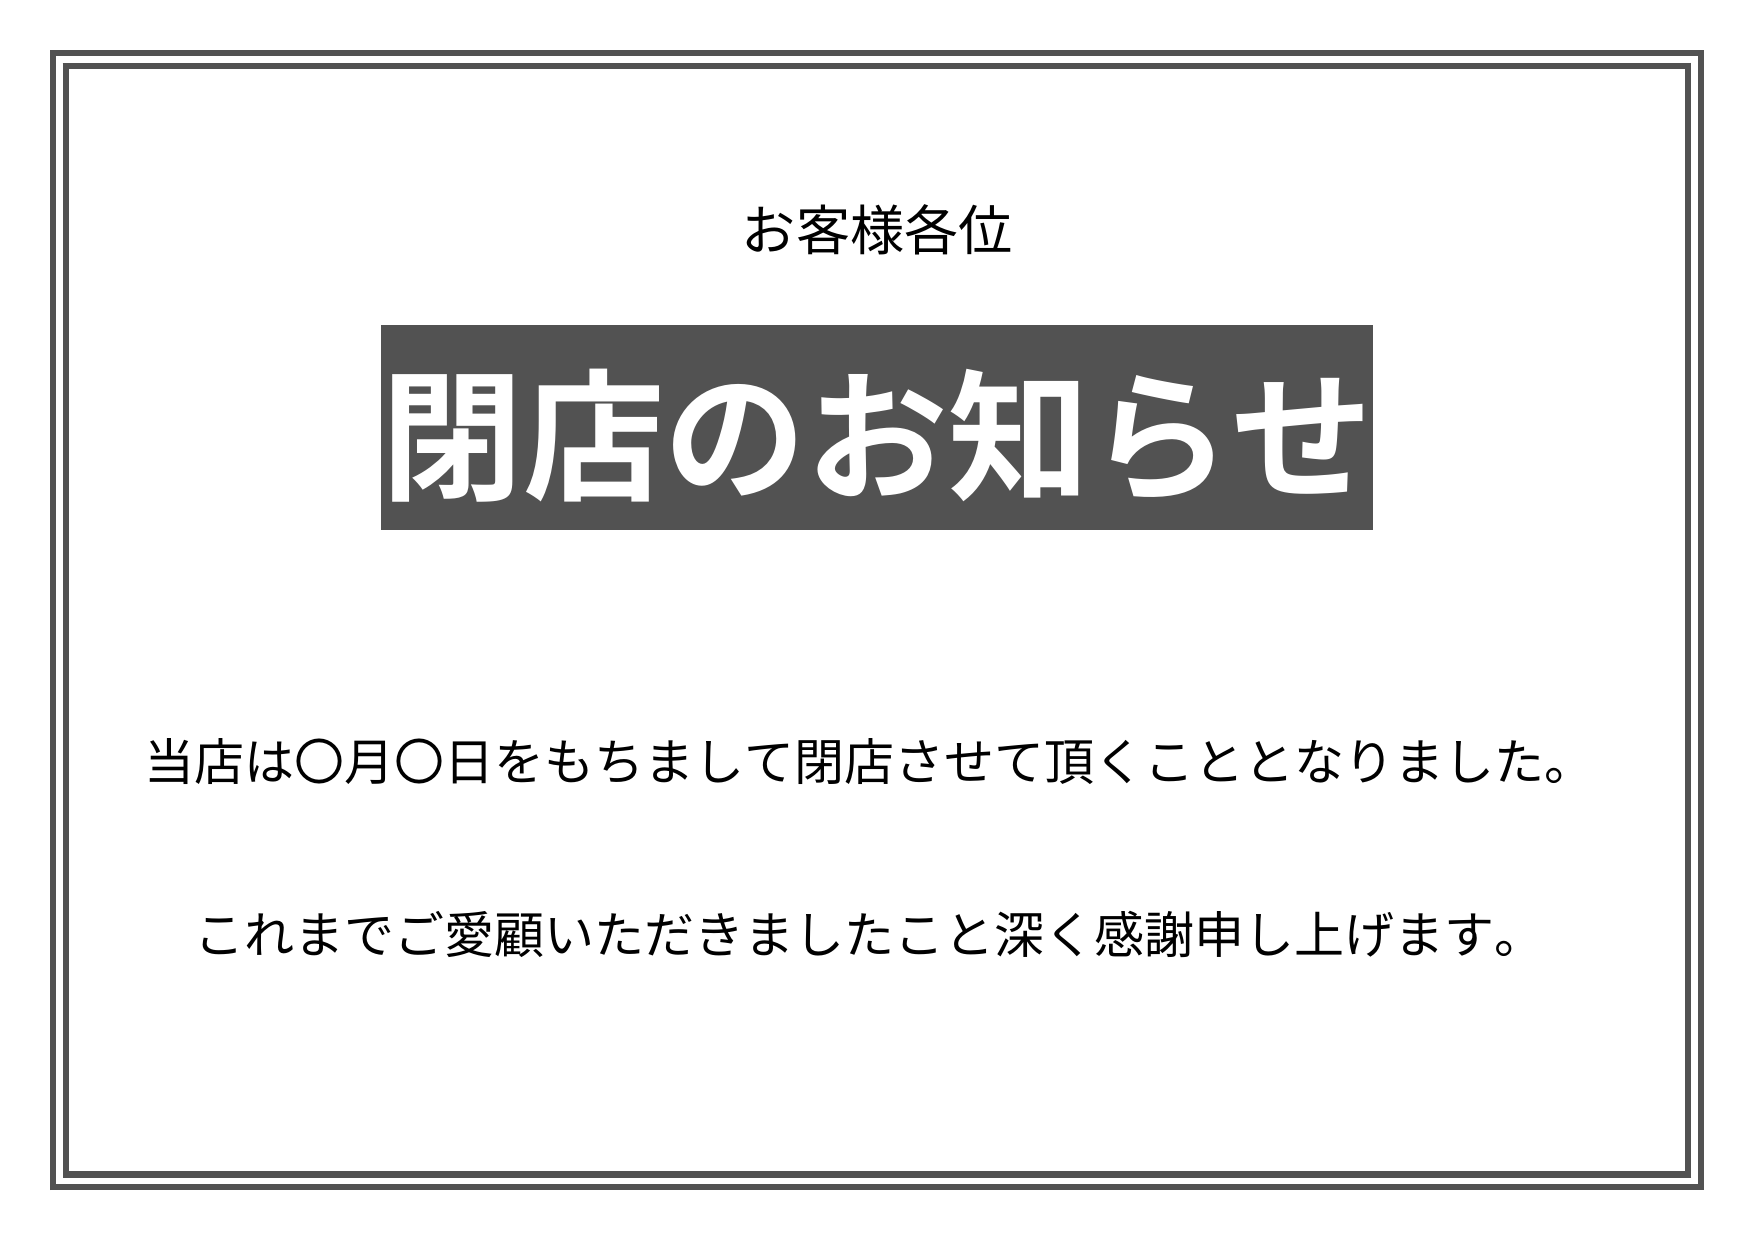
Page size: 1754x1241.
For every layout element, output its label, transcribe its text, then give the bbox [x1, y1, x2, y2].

text 当店は〇月〇日をもちまして閉店させて頂くこととなりました。 [133, 721, 1606, 796]
text これまでご愛顧いただきましたこと深く感謝申し上げます。 [133, 894, 1606, 969]
text 閉店のお知らせ [148, 315, 1606, 540]
text お客様各位 [148, 170, 1606, 283]
